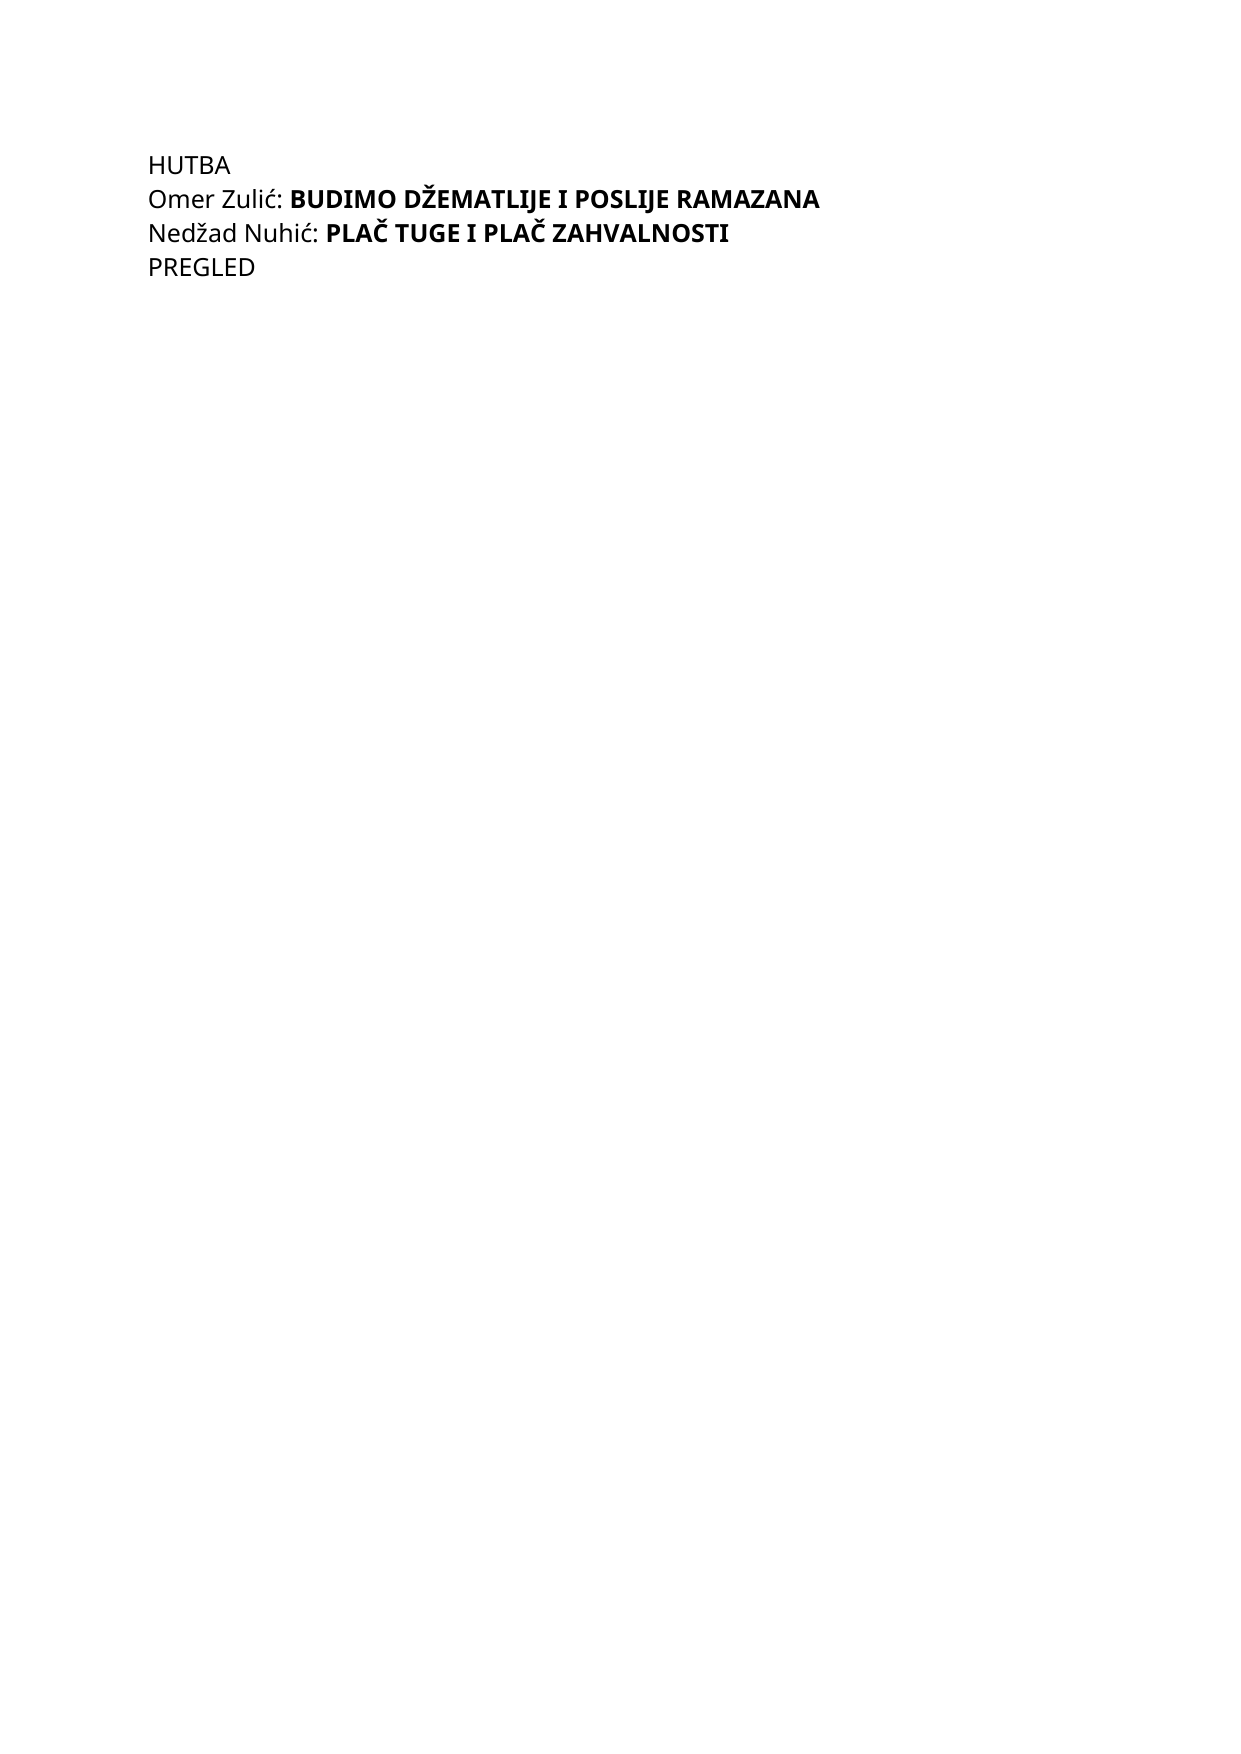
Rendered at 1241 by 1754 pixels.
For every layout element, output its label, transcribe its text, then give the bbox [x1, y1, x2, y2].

text Nedžad Nuhić: PLAČ TUGE I PLAČ ZAHVALNOSTI [148, 216, 1093, 250]
text HUTBA [148, 148, 1093, 182]
text PREGLED [148, 250, 1093, 284]
text Omer Zulić: BUDIMO DŽEMATLIJE I POSLIJE RAMAZANA [148, 182, 1093, 216]
